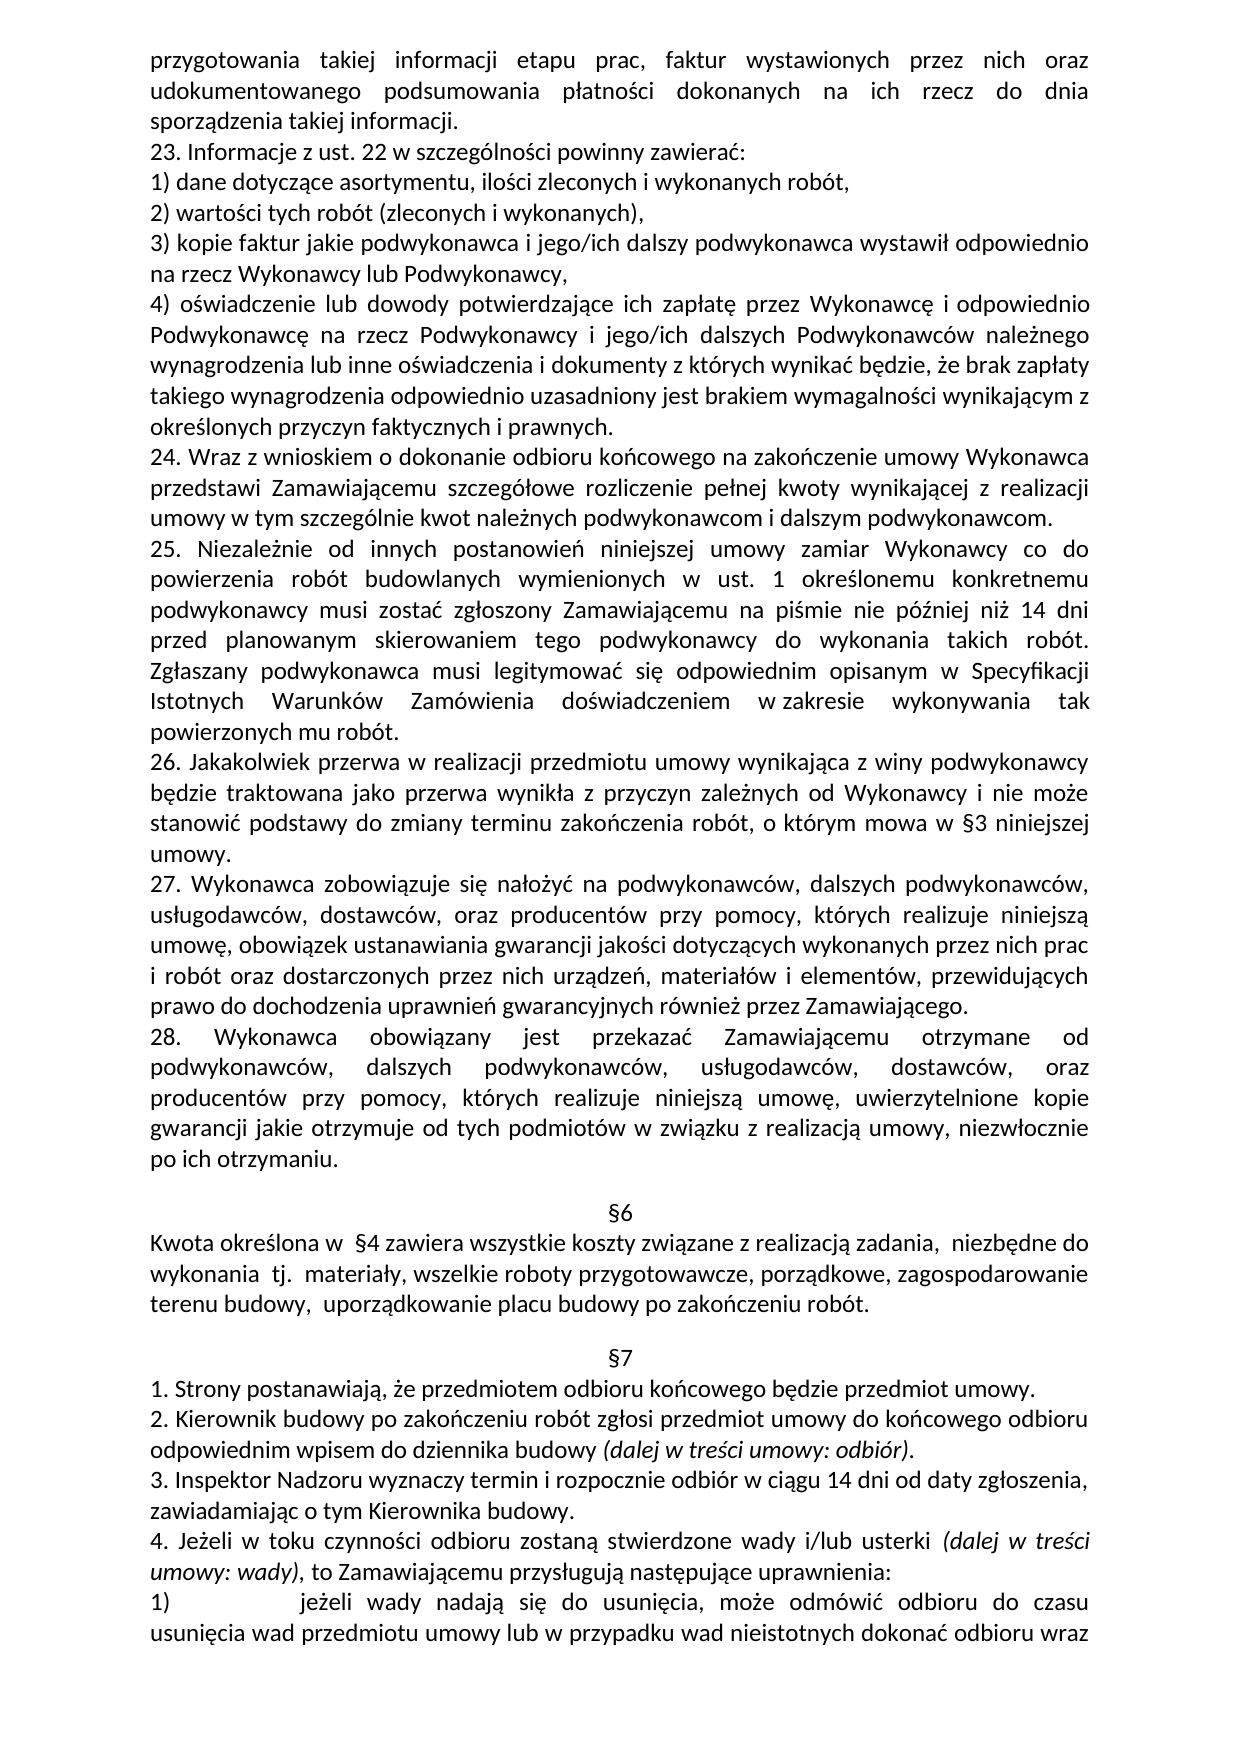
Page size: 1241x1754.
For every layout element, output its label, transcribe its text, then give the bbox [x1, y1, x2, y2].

text 4. Jeżeli w toku czynności odbioru zostaną stwierdzone wady i/lub usterki (dalej w treści umowy: wady), to Zamawiającemu przysługują następujące uprawnienia: [150, 1526, 1090, 1587]
list 24. Wraz z wnioskiem o dokonanie odbioru końcowego na zakończenie umowy Wykonawca przedstawi Zamawiającemu szczegółowe rozliczenie pełnej kwoty wynikającej z realizacji umowy w tym szczególnie kwot należnych podwykonawcom i dalszym podwykonawcom. [150, 441, 1090, 533]
text Kwota określona w §4 zawiera wszystkie koszty związane z realizacją zadania, niezbędne do wykonania tj. materiały, wszelkie roboty przygotowawcze, porządkowe, zagospodarowanie terenu budowy, uporządkowanie placu budowy po zakończeniu robót. [150, 1227, 1090, 1319]
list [150, 1587, 1090, 1648]
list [150, 44, 1090, 136]
list 1) dane dotyczące asortymentu, ilości zleconych i wykonanych robót, [150, 166, 1090, 197]
list 2) wartości tych robót (zleconych i wykonanych), [150, 197, 1090, 227]
list 28. Wykonawca obowiązany jest przekazać Zamawiającemu otrzymane od podwykonawców, dalszych podwykonawców, usługodawców, dostawców, oraz producentów przy pomocy, których realizuje niniejszą umowę, uwierzytelnione kopie gwarancji jakie otrzymuje od tych podmiotów w związku z realizacją umowy, niezwłocznie po ich otrzymaniu. [150, 1021, 1090, 1174]
text §7 [150, 1342, 1090, 1373]
list 25. Niezależnie od innych postanowień niniejszej umowy zamiar Wykonawcy co do powierzenia robót budowlanych wymienionych w ust. 1 określonemu konkretnemu podwykonawcy musi zostać zgłoszony Zamawiającemu na piśmie nie później niż 14 dni przed planowanym skierowaniem tego podwykonawcy do wykonania takich robót. Zgłaszany podwykonawca musi legitymować się odpowiednim opisanym w Specyfikacji Istotnych Warunków Zamówienia doświadczeniem w zakresie wykonywania tak powierzonych mu robót. [150, 533, 1090, 746]
text 1. Strony postanawiają, że przedmiotem odbioru końcowego będzie przedmiot umowy. [150, 1373, 1090, 1403]
list 4) oświadczenie lub dowody potwierdzające ich zapłatę przez Wykonawcę i odpowiednio Podwykonawcę na rzecz Podwykonawcy i jego/ich dalszych Podwykonawców należnego wynagrodzenia lub inne oświadczenia i dokumenty z których wynikać będzie, że brak zapłaty takiego wynagrodzenia odpowiednio uzasadniony jest brakiem wymagalności wynikającym z określonych przyczyn faktycznych i prawnych. [150, 288, 1090, 441]
text 2. Kierownik budowy po zakończeniu robót zgłosi przedmiot umowy do końcowego odbioru odpowiednim wpisem do dziennika budowy (dalej w treści umowy: odbiór). [150, 1403, 1090, 1464]
list 23. Informacje z ust. 22 w szczególności powinny zawierać: [150, 136, 1090, 166]
list 3) kopie faktur jakie podwykonawca i jego/ich dalszy podwykonawca wystawił odpowiednio na rzecz Wykonawcy lub Podwykonawcy, [150, 227, 1090, 288]
text §6 [150, 1197, 1090, 1227]
list 26. Jakakolwiek przerwa w realizacji przedmiotu umowy wynikająca z winy podwykonawcy będzie traktowana jako przerwa wynikła z przyczyn zależnych od Wykonawcy i nie może stanowić podstawy do zmiany terminu zakończenia robót, o którym mowa w §3 niniejszej umowy. [150, 746, 1090, 868]
text 3. Inspektor Nadzoru wyznaczy termin i rozpocznie odbiór w ciągu 14 dni od daty zgłoszenia, zawiadamiając o tym Kierownika budowy. [150, 1464, 1090, 1526]
list 27. Wykonawca zobowiązuje się nałożyć na podwykonawców, dalszych podwykonawców, usługodawców, dostawców, oraz producentów przy pomocy, których realizuje niniejszą umowę, obowiązek ustanawiania gwarancji jakości dotyczących wykonanych przez nich prac i robót oraz dostarczonych przez nich urządzeń, materiałów i elementów, przewidujących prawo do dochodzenia uprawnień gwarancyjnych również przez Zamawiającego. [150, 868, 1090, 1021]
